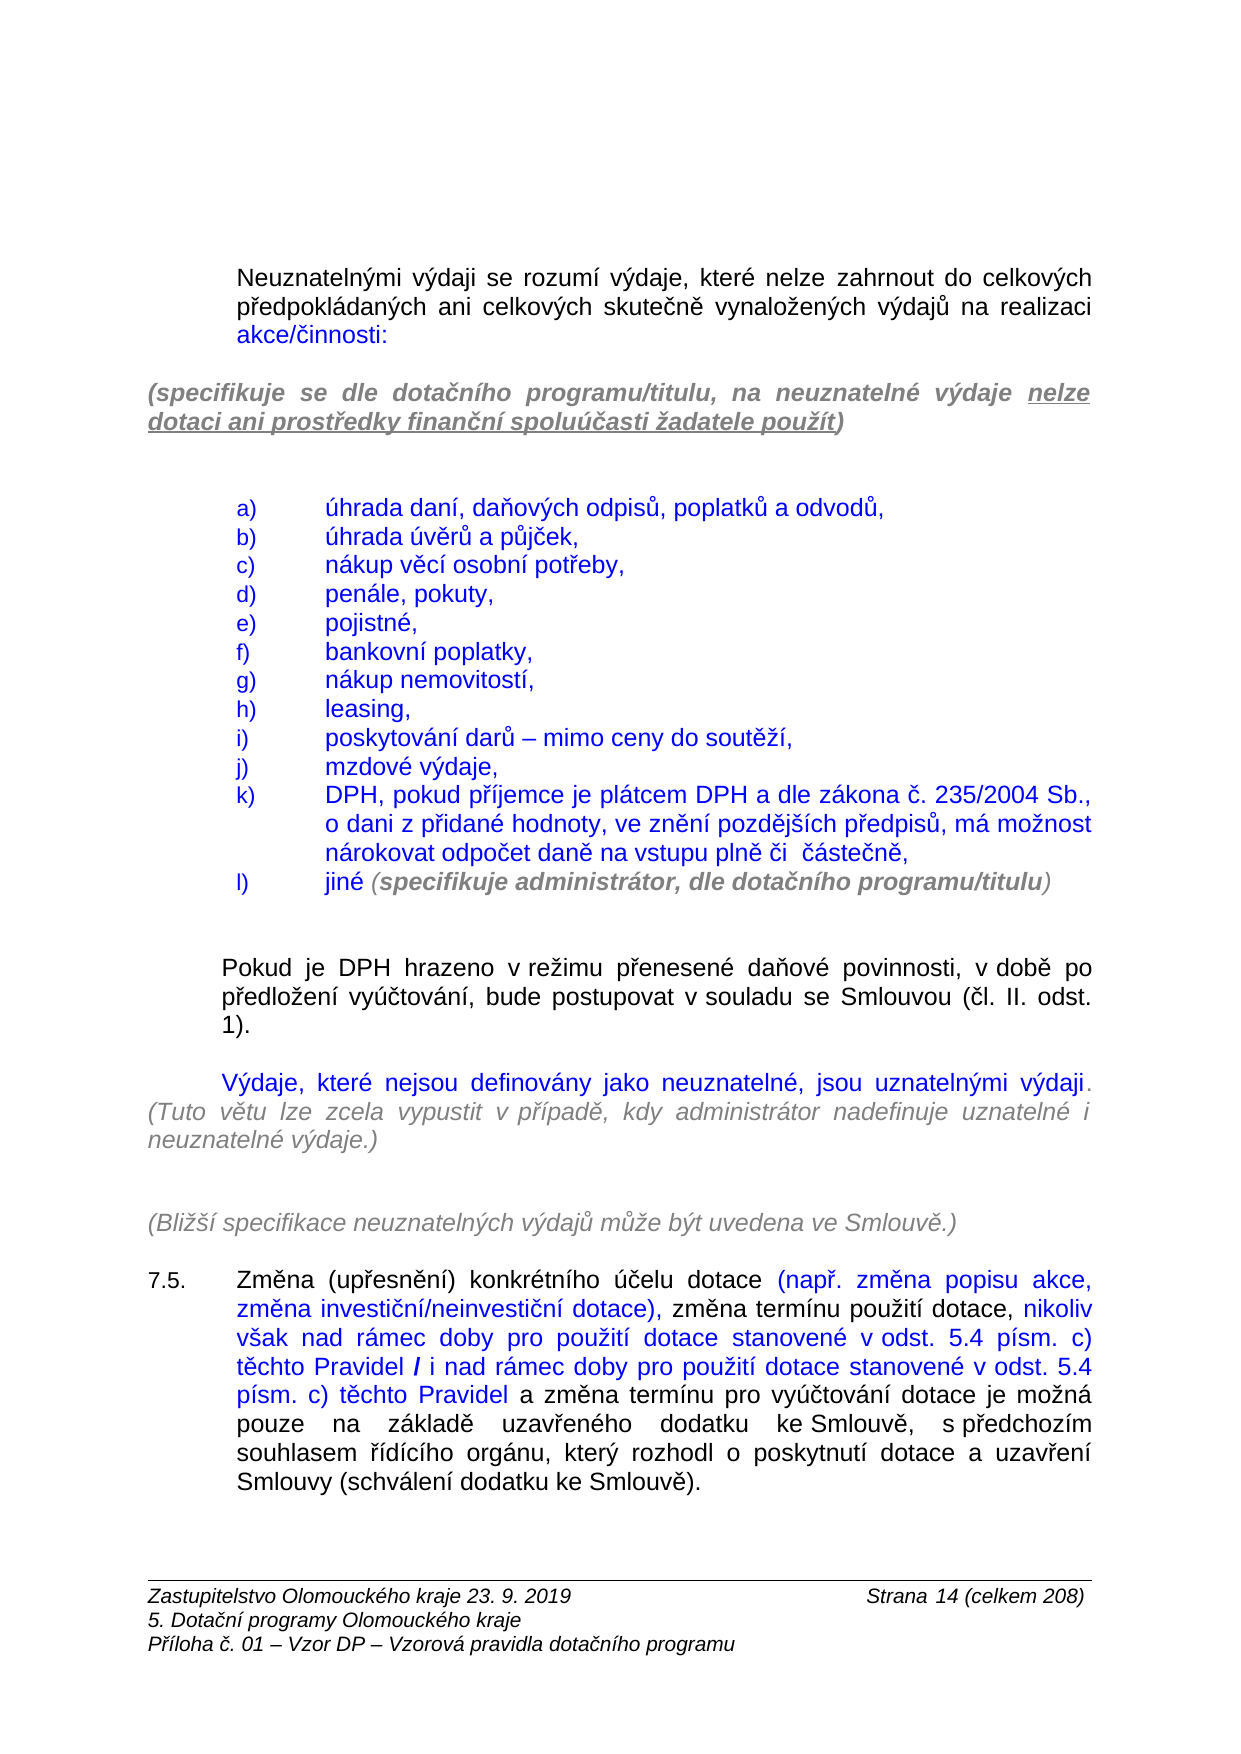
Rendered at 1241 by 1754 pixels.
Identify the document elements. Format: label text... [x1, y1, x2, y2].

list pojistné, [236, 608, 1092, 636]
list úhrada úvěrů a půjček, [236, 521, 1092, 550]
text Pokud je DPH hrazeno v režimu přenesené daňové povinnosti, v době po předložení vyúčtování, bude postupovat v souladu se Smlouvou (čl. II. odst. 1). [221, 953, 1092, 1039]
list bankovní poplatky, [236, 636, 1092, 665]
text (Bližší specifikace neuznatelných výdajů může být uvedena ve Smlouvě.) [148, 1208, 1092, 1236]
list úhrada daní, daňových odpisů, poplatků a odvodů, [236, 493, 1092, 521]
list poskytování darů – mimo ceny do soutěží, [236, 723, 1092, 751]
list jiné (specifikuje administrátor, dle dotačního programu/titulu) [236, 866, 1092, 895]
text (specifikuje se dle dotačního programu/titulu, na neuznatelné výdaje nelze dotaci ani prostředky finanční spoluúčasti žadatele použít) [148, 378, 1092, 435]
list nákup věcí osobní potřeby, [236, 550, 1092, 579]
list Neuznatelnými výdaji se rozumí výdaje, které nelze zahrnout do celkových předpokládaných ani celkových skutečně vynaložených výdajů na realizaci akce/činnosti: [236, 263, 1092, 349]
list Změna (upřesnění) konkrétního účelu dotace (např. změna popisu akce, změna investiční/neinvestiční dotace), změna termínu použití dotace, nikoliv však nad rámec doby pro použití dotace stanovené v odst. 5.4 písm. c) těchto Pravidel / i nad rámec doby pro použití dotace stanovené v odst. 5.4 písm. c) těchto Pravidel a změna termínu pro vyúčtování dotace je možná pouze na základě uzavřeného dodatku ke Smlouvě, s předchozím souhlasem řídícího orgánu, který rozhodl o poskytnutí dotace a uzavření Smlouvy (schválení dodatku ke Smlouvě). [148, 1265, 1092, 1495]
text Výdaje, které nejsou definovány jako neuznatelné, jsou uznatelnými výdaji.(Tuto větu lze zcela vypustit v případě, kdy administrátor nadefinuje uznatelné i neuznatelné výdaje.) [148, 1068, 1092, 1154]
list leasing, [236, 694, 1092, 723]
list nákup nemovitostí, [236, 665, 1092, 694]
list penále, pokuty, [236, 579, 1092, 608]
list mzdové výdaje, [236, 751, 1092, 780]
list DPH, pokud příjemce je plátcem DPH a dle zákona č. 235/2004 Sb., o dani z přidané hodnoty, ve znění pozdějších předpisů, má možnost nárokovat odpočet daně na vstupu plně či částečně, [236, 780, 1092, 866]
